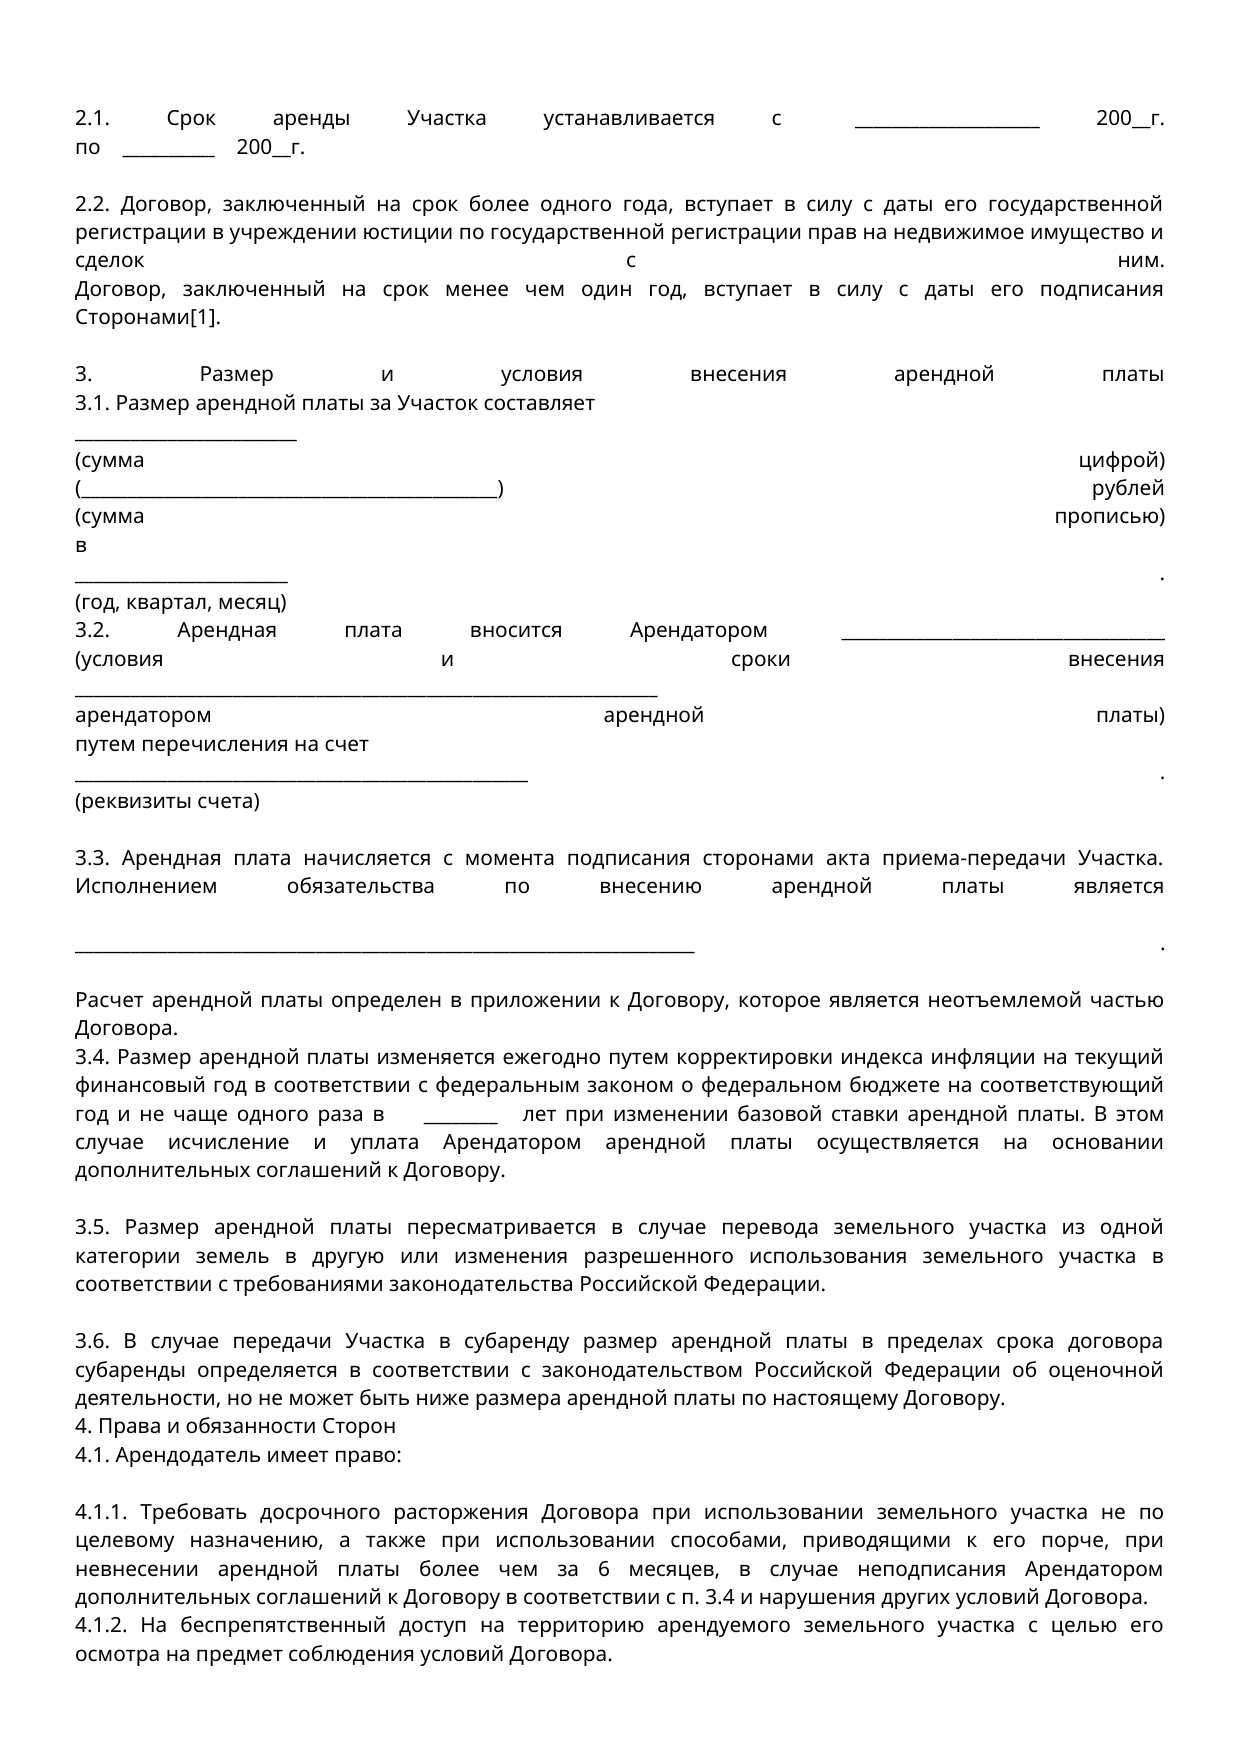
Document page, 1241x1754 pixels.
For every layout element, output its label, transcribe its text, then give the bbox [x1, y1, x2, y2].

text 4.1. Арендодатель имеет право: [75, 1440, 1165, 1468]
text 3.2. Арендная плата вносится Арендатором ___________________________________ (условия и сроки внесения _______________________________________________________________ арендатором арендной платы) путем перечисления на счет [75, 615, 1165, 757]
text _________________________________________________ . (реквизиты счета) [75, 757, 1165, 814]
text 4.1.2. На беспрепятственный доступ на территорию арендуемого земельного участка с целью его осмотра на предмет соблюдения условий Договора. [75, 1611, 1165, 1667]
text 3.6. В случае передачи Участка в субаренду размер арендной платы в пределах срока договора субаренды определяется в соответствии с законодательством Российской Федерации об оценочной деятельности, но не может быть ниже размера арендной платы по настоящему Договору. [75, 1298, 1165, 1412]
text 4. Права и обязанности Сторон [75, 1412, 1165, 1440]
text 2.1. Срок аренды Участка устанавливается с ____________________ 200__г. по __________ 200__г. [75, 75, 1165, 160]
text ________________________ (сумма цифрой) (_____________________________________________) рублей (сумма прописью) в [75, 416, 1165, 558]
text 3.3. Арендная плата начисляется с момента подписания сторонами акта приема-передачи Участка. Исполнением обязательства по внесению арендной платы является ___________________________________________________________________ . Расчет арендной платы определен в приложении к Договору, которое является неотъемлемой частью Договора. [75, 814, 1165, 1042]
text 2.2. Договор, заключенный на срок более одного года, вступает в силу с даты его государственной регистрации в учреждении юстиции по государственной регистрации прав на недвижимое имущество и сделок с ним. Договор, заключенный на срок менее чем один год, вступает в силу с даты его подписания Сторонами[1]. [75, 160, 1165, 331]
text 3.5. Размер арендной платы пересматривается в случае перевода земельного участка из одной категории земель в другую или изменения разрешенного использования земельного участка в соответствии с требованиями законодательства Российской Федерации. [75, 1184, 1165, 1298]
text 3. Размер и условия внесения арендной платы 3.1. Размер арендной платы за Участок составляет [75, 331, 1165, 416]
text _______________________ . (год, квартал, месяц) [75, 558, 1165, 615]
text 4.1.1. Требовать досрочного расторжения Договора при использовании земельного участка не по целевому назначению, а также при использовании способами, приводящими к его порче, при невнесении арендной платы более чем за 6 месяцев, в случае неподписания Арендатором дополнительных соглашений к Договору в соответствии с п. 3.4 и нарушения других условий Договора. [75, 1468, 1165, 1611]
text 3.4. Размер арендной платы изменяется ежегодно путем корректировки индекса инфляции на текущий финансовый год в соответствии с федеральным законом о федеральном бюджете на соответствующий год и не чаще одного раза в ________ лет при изменении базовой ставки арендной платы. В этом случае исчисление и уплата Арендатором арендной платы осуществляется на основании дополнительных соглашений к Договору. [75, 1042, 1165, 1184]
